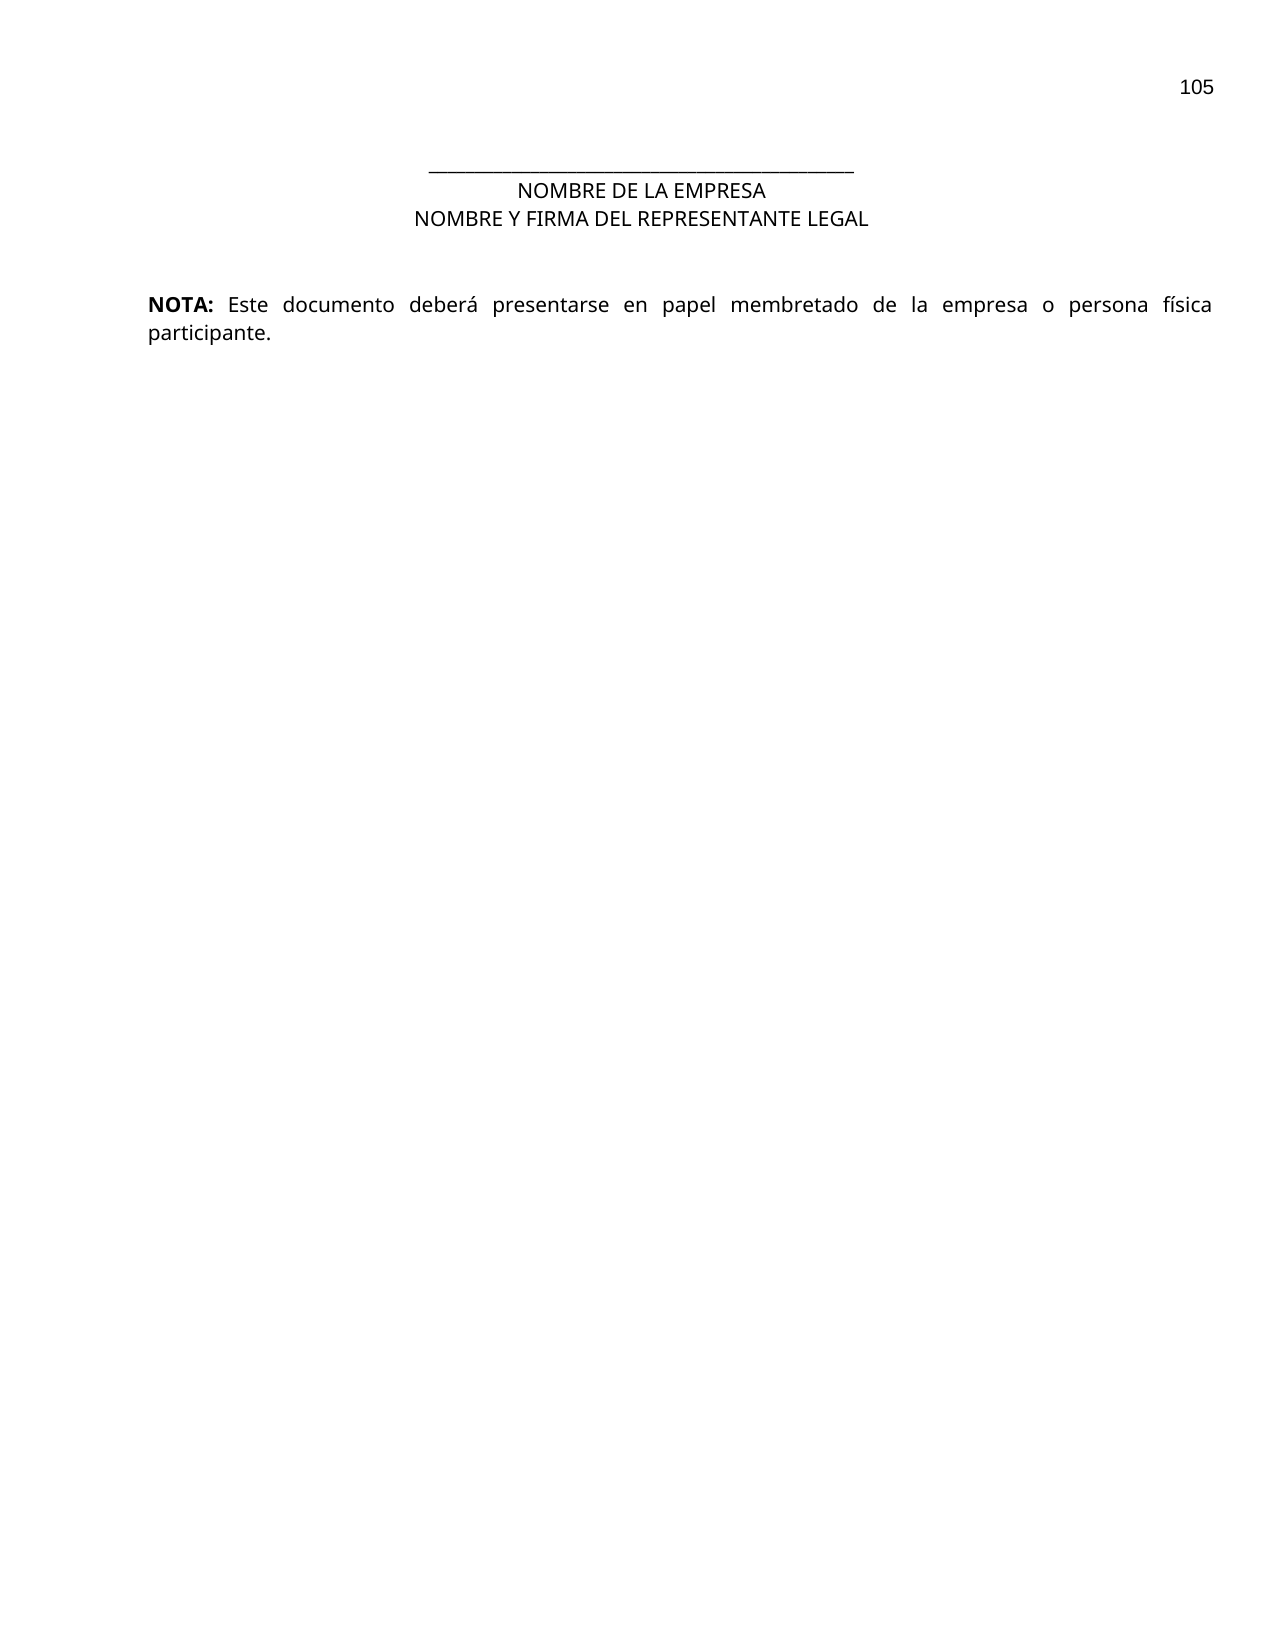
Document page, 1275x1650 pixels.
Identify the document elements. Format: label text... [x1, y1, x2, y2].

text NOMBRE DE LA EMPRESA [148, 176, 1135, 204]
text NOMBRE Y FIRMA DEL REPRESENTANTE LEGAL [148, 204, 1135, 233]
text ______________________________________________ [148, 148, 1135, 176]
text NOTA: Este documento deberá presentarse en papel membretado de la empresa o persona física participante. [148, 290, 1214, 347]
